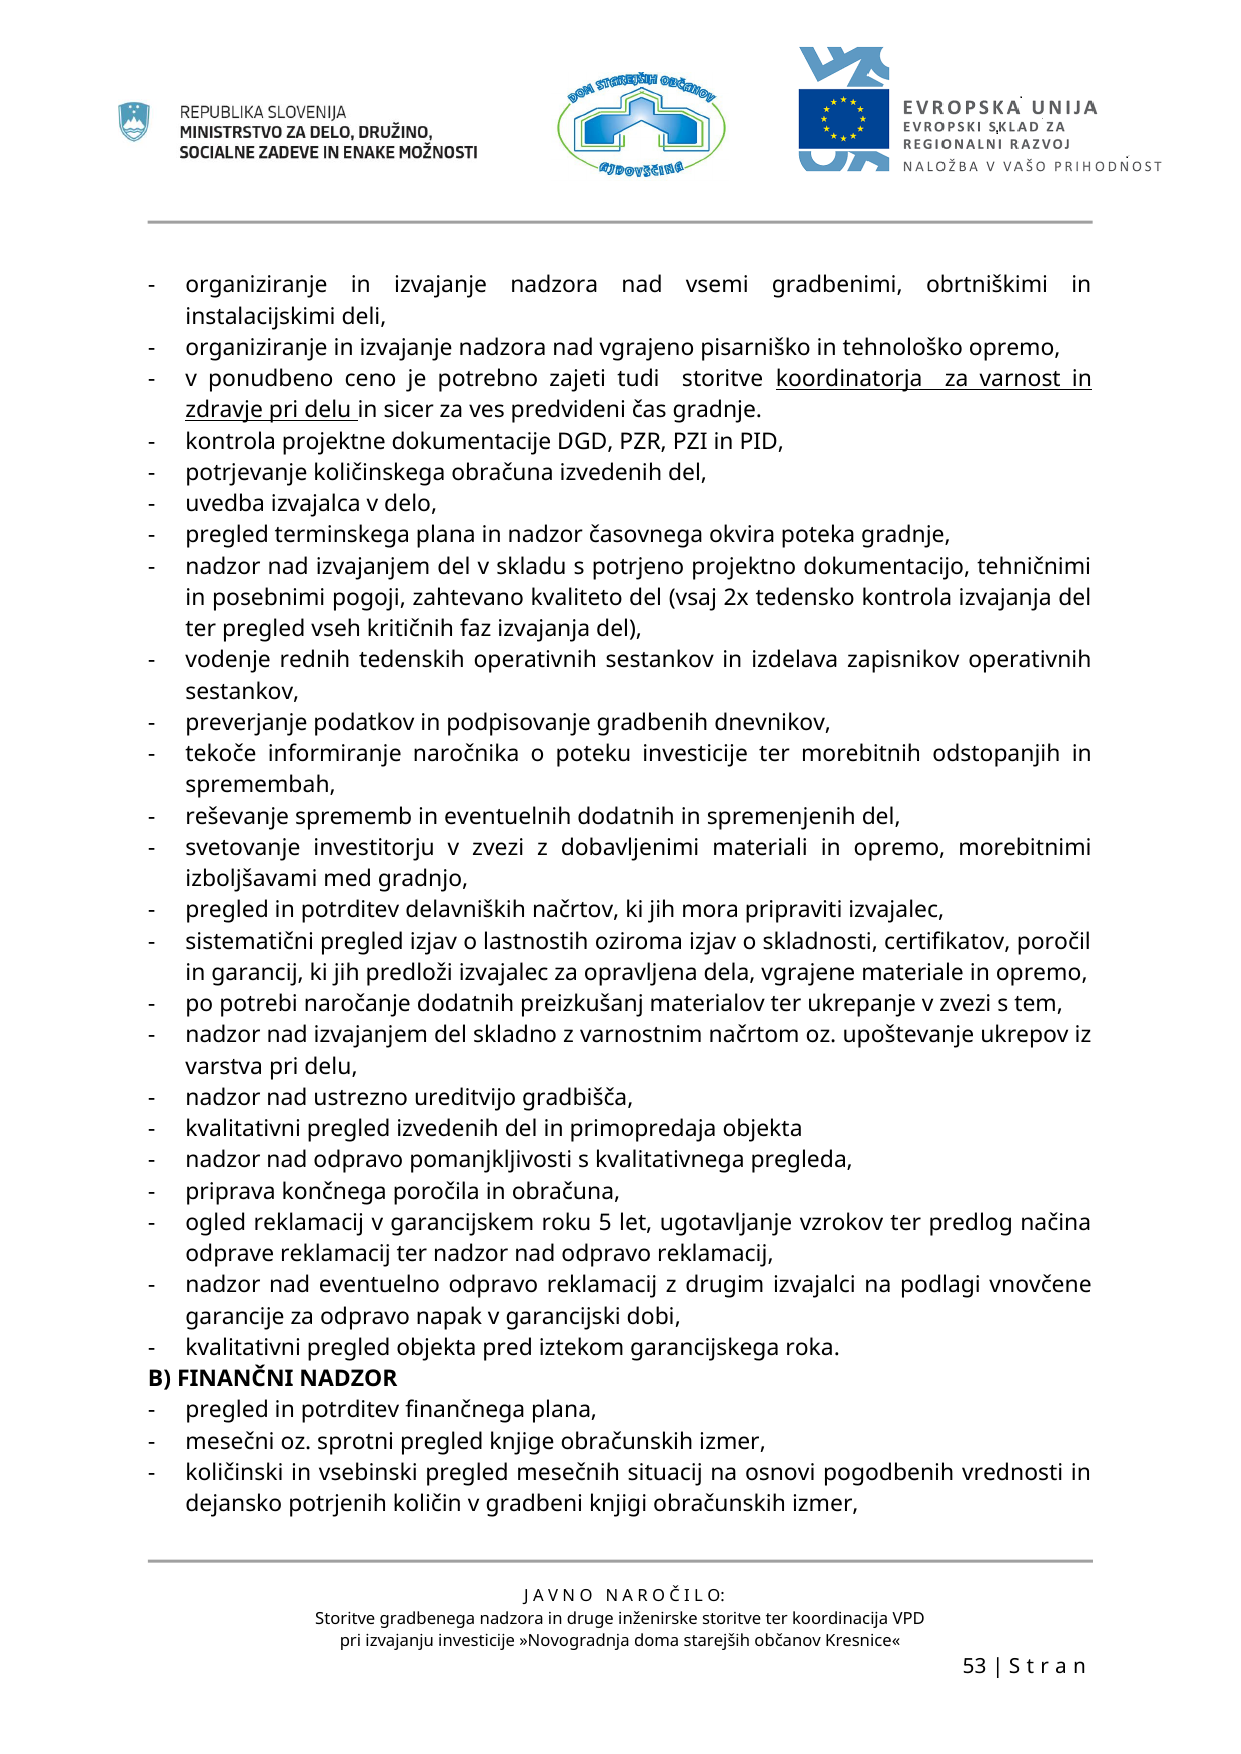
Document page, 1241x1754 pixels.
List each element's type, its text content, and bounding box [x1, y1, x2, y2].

list potrjevanje količinskega obračuna izvedenih del, [148, 456, 1092, 487]
list pregled in potrditev finančnega plana, [148, 1393, 1092, 1425]
list organiziranje in izvajanje nadzora nad vgrajeno pisarniško in tehnološko opremo, [148, 331, 1092, 362]
picture [793, 43, 1169, 178]
list uvedba izvajalca v delo, [148, 487, 1092, 518]
list svetovanje investitorju v zvezi z dobavljenimi materiali in opremo, morebitnimi izboljšavami med gradnjo, [148, 831, 1092, 893]
text B) FINANČNI NADZOR [148, 1362, 1092, 1393]
list po potrebi naročanje dodatnih preizkušanj materialov ter ukrepanje v zvezi s tem, [148, 987, 1092, 1018]
list pregled in potrditev delavniških načrtov, ki jih mora pripraviti izvajalec, [148, 893, 1092, 925]
list v ponudbeno ceno je potrebno zajeti tudi storitve koordinatorja za varnost in zdravje pri delu in sicer za ves predvideni čas gradnje. [148, 362, 1092, 425]
list količinski in vsebinski pregled mesečnih situacij na osnovi pogodbenih vrednosti in dejansko potrjenih količin v gradbeni knjigi obračunskih izmer, [148, 1456, 1092, 1518]
list nadzor nad ustrezno ureditvijo gradbišča, [148, 1081, 1092, 1112]
list nadzor nad odpravo pomanjkljivosti s kvalitativnega pregleda, [148, 1143, 1092, 1175]
list priprava končnega poročila in obračuna, [148, 1175, 1092, 1206]
list nadzor nad eventuelno odpravo reklamacij z drugim izvajalci na podlagi vnovčene garancije za odpravo napak v garancijski dobi, [148, 1268, 1092, 1331]
picture [551, 72, 730, 181]
list nadzor nad izvajanjem del skladno z varnostnim načrtom oz. upoštevanje ukrepov iz varstva pri delu, [148, 1018, 1092, 1081]
list kvalitativni pregled objekta pred iztekom garancijskega roka. [148, 1331, 1092, 1362]
list tekoče informiranje naročnika o poteku investicije ter morebitnih odstopanjih in spremembah, [148, 737, 1092, 800]
list preverjanje podatkov in podpisovanje gradbenih dnevnikov, [148, 706, 1092, 737]
list nadzor nad izvajanjem del v skladu s potrjeno projektno dokumentacijo, tehničnimi in posebnimi pogoji, zahtevano kvaliteto del (vsaj 2x tedensko kontrola izvajanja del ter pregled vseh kritičnih faz izvajanja del), [148, 550, 1092, 643]
list organiziranje in izvajanje nadzora nad vsemi gradbenimi, obrtniškimi in instalacijskimi deli, [148, 268, 1092, 331]
list ogled reklamacij v garancijskem roku 5 let, ugotavljanje vzrokov ter predlog načina odprave reklamacij ter nadzor nad odpravo reklamacij, [148, 1206, 1092, 1268]
list mesečni oz. sprotni pregled knjige obračunskih izmer, [148, 1425, 1092, 1456]
list kvalitativni pregled izvedenih del in primopredaja objekta [148, 1112, 1092, 1143]
list kontrola projektne dokumentacije DGD, PZR, PZI in PID, [148, 425, 1092, 456]
list pregled terminskega plana in nadzor časovnega okvira poteka gradnje, [148, 518, 1092, 550]
list reševanje sprememb in eventuelnih dodatnih in spremenjenih del, [148, 800, 1092, 831]
list vodenje rednih tedenskih operativnih sestankov in izdelava zapisnikov operativnih sestankov, [148, 643, 1092, 706]
list sistematični pregled izjav o lastnostih oziroma izjav o skladnosti, certifikatov, poročil in garancij, ki jih predloži izvajalec za opravljena dela, vgrajene materiale in opremo, [148, 925, 1092, 987]
